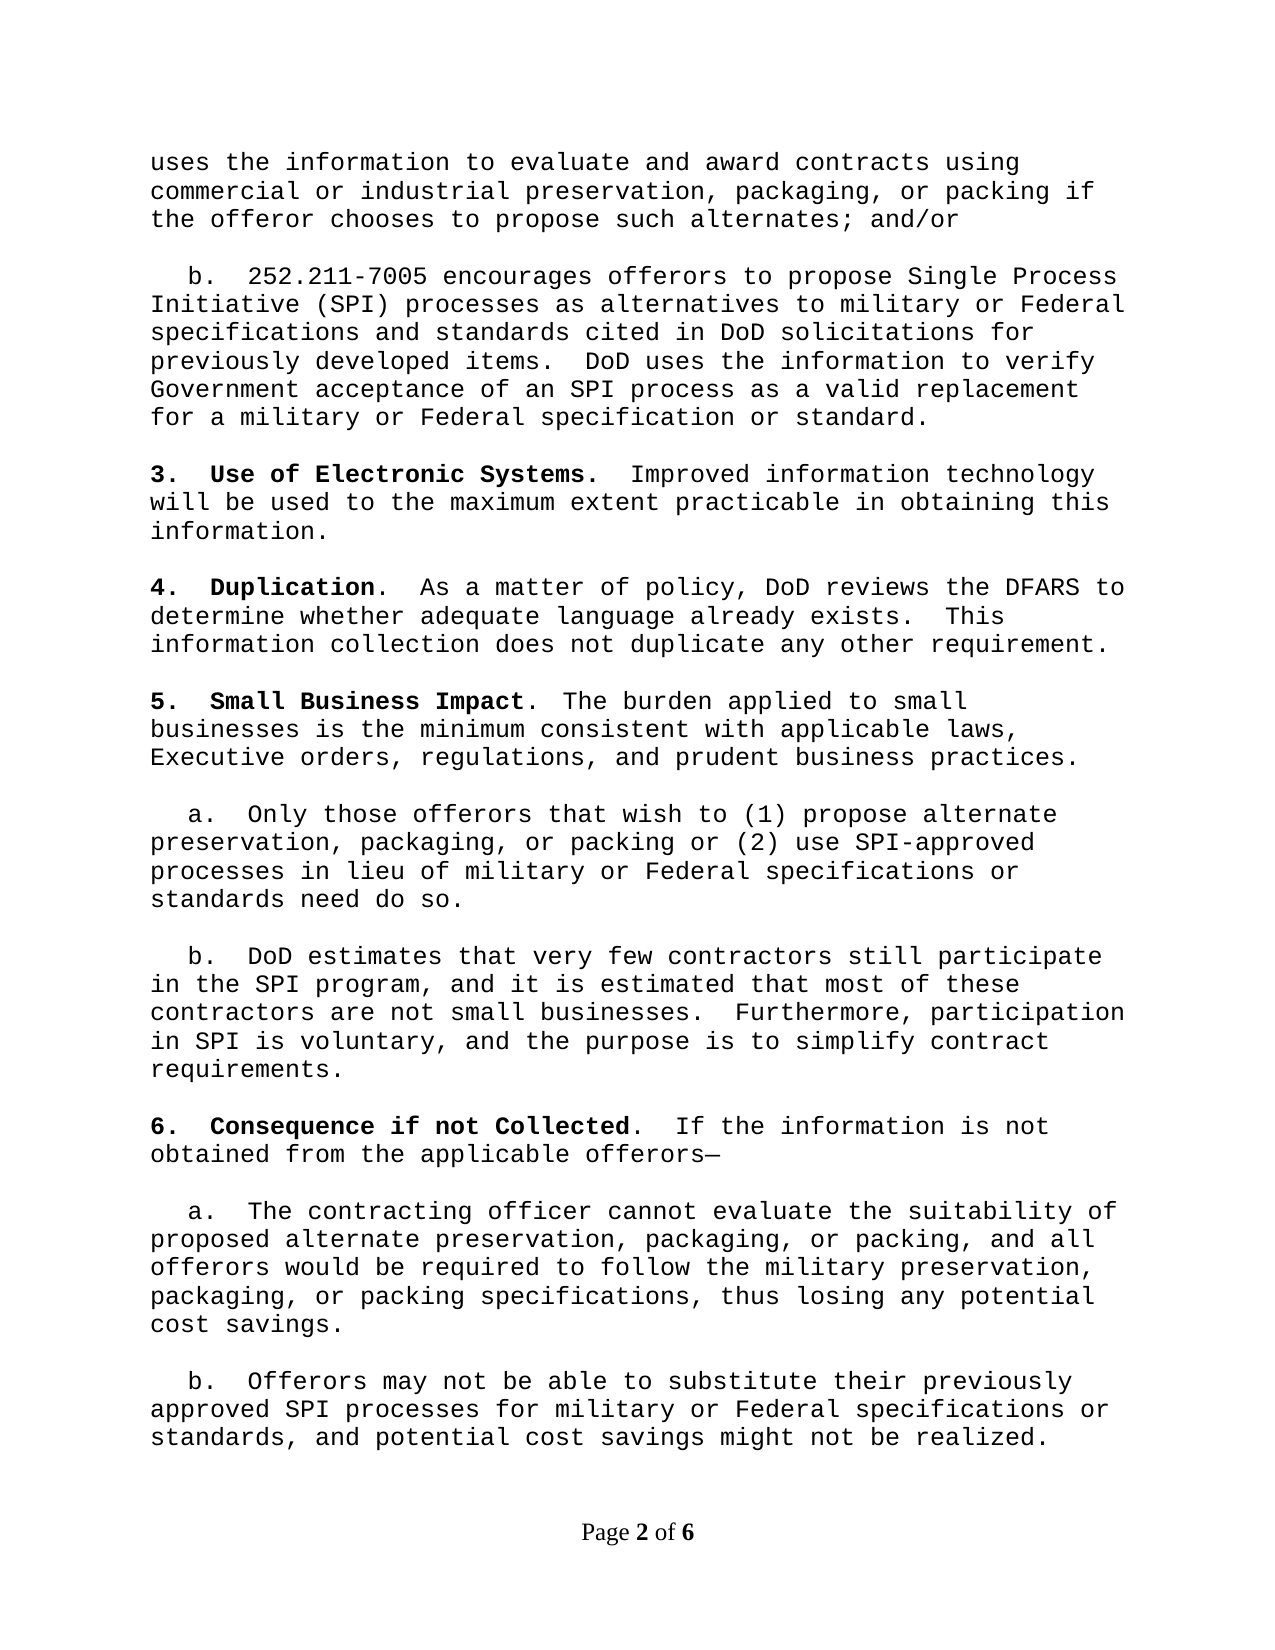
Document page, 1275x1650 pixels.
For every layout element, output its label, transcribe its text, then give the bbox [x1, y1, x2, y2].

text b. Offerors may not be able to substitute their previously approved SPI processes for military or Federal specifications or standards, and potential cost savings might not be realized. [150, 1368, 1125, 1453]
text 5. Small Business Impact. The burden applied to small businesses is the minimum consistent with applicable laws, Executive orders, regulations, and prudent business practices. [150, 688, 1125, 773]
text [150, 150, 1125, 235]
text 4. Duplication. As a matter of policy, DoD reviews the DFARS to determine whether adequate language already exists. This information collection does not duplicate any other requirement. [150, 575, 1125, 660]
text a. Only those offerors that wish to (1) propose alternate preservation, packaging, or packing or (2) use SPI-approved processes in lieu of military or Federal specifications or standards need do so. [150, 802, 1125, 915]
text b. DoD estimates that very few contractors still participate in the SPI program, and it is estimated that most of these contractors are not small businesses. Furthermore, participation in SPI is voluntary, and the purpose is to simplify contract requirements. [150, 943, 1125, 1085]
text 6. Consequence if not Collected. If the information is not obtained from the applicable offerors— [150, 1113, 1125, 1170]
text 3. Use of Electronic Systems. Improved information technology will be used to the maximum extent practicable in obtaining this information. [150, 462, 1125, 547]
text b. 252.211-7005 encourages offerors to propose Single Process Initiative (SPI) processes as alternatives to military or Federal specifications and standards cited in DoD solicitations for previously developed items. DoD uses the information to verify Government acceptance of an SPI process as a valid replacement for a military or Federal specification or standard. [150, 263, 1125, 433]
text a. The contracting officer cannot evaluate the suitability of proposed alternate preservation, packaging, or packing, and all offerors would be required to follow the military preservation, packaging, or packing specifications, thus losing any potential cost savings. [150, 1198, 1125, 1340]
